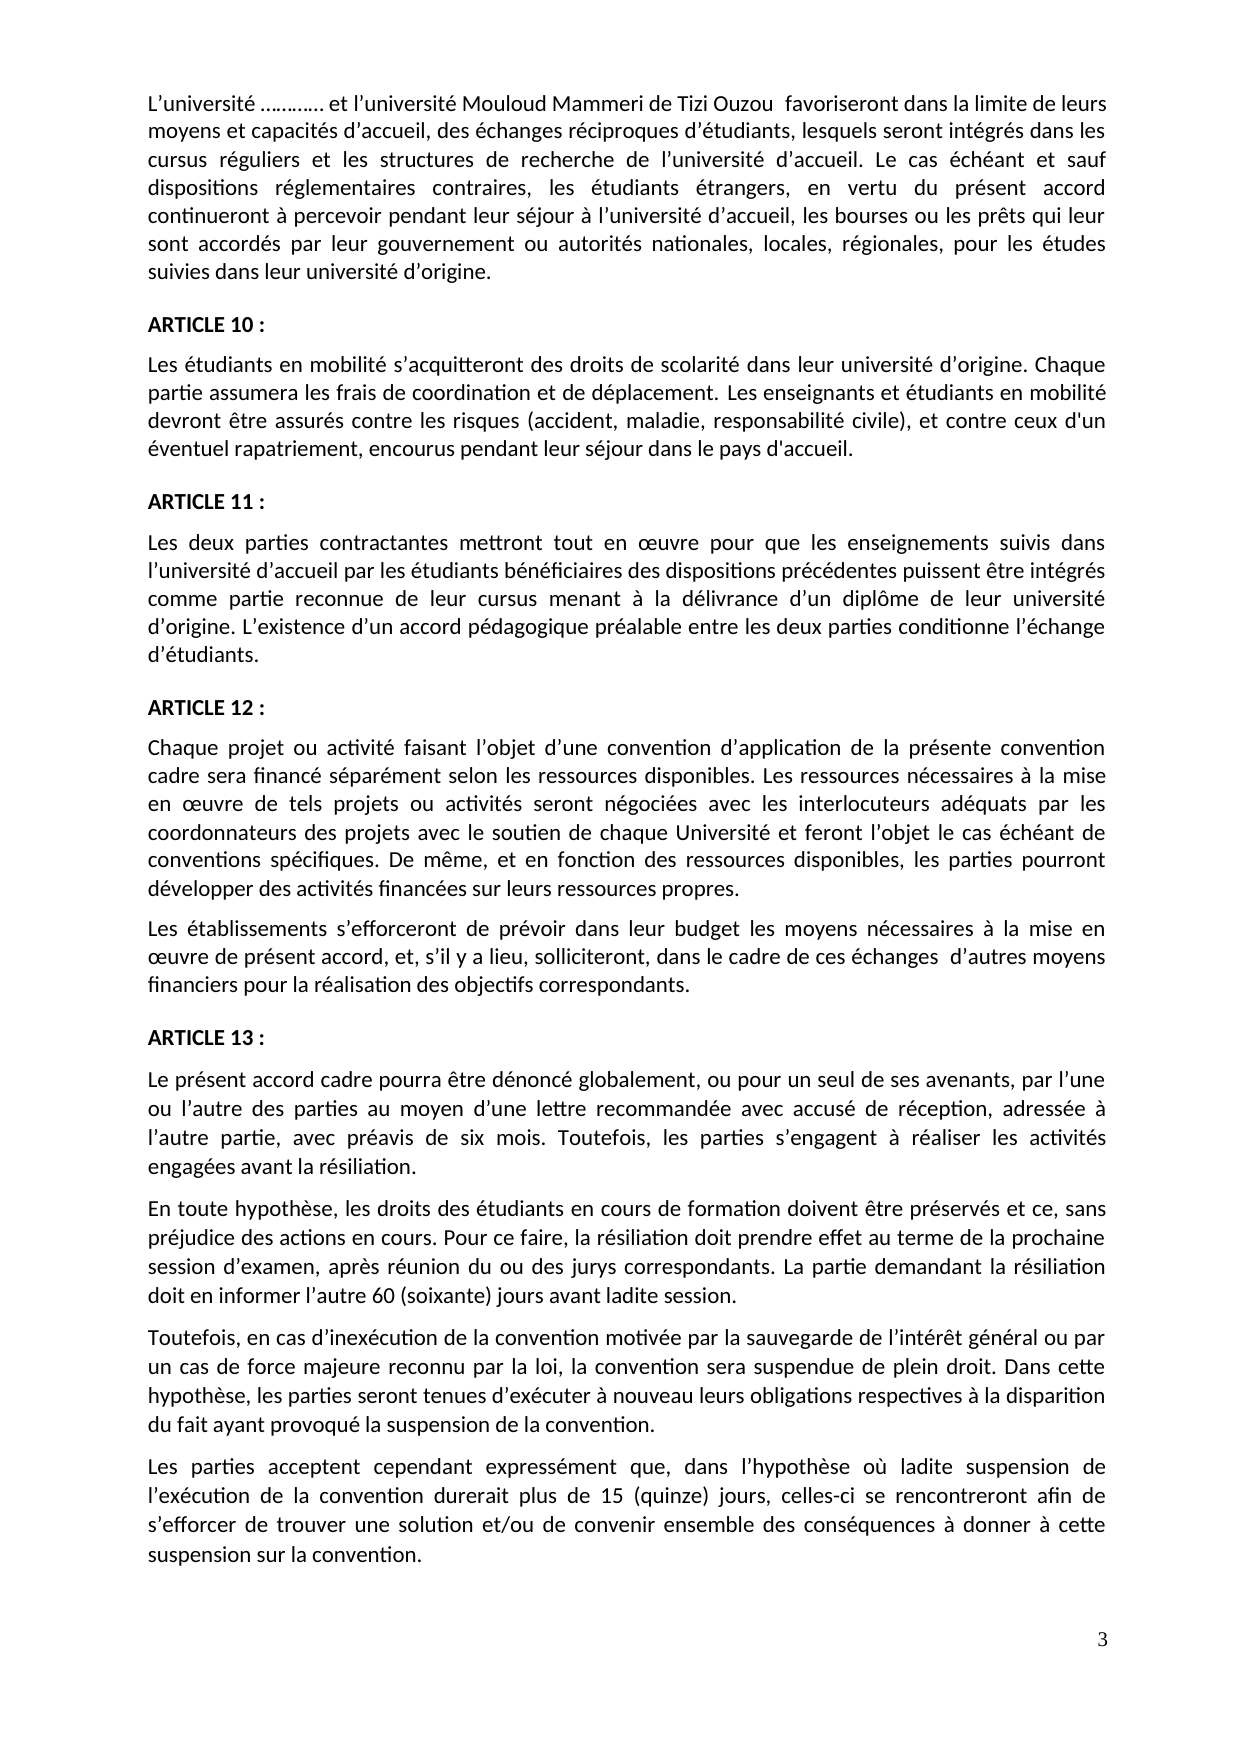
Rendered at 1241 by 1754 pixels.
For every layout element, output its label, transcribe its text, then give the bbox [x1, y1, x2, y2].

text Le présent accord cadre pourra être dénoncé globalement, ou pour un seul de ses avenants, par l’une ou l’autre des parties au moyen d’une lettre recommandée avec accusé de réception, adressée à l’autre partie, avec préavis de six mois. Toutefois, les parties s’engagent à réaliser les activités engagées avant la résiliation. [148, 1064, 1107, 1180]
text L’université ………… et l’université Mouloud Mammeri de Tizi Ouzou favoriseront dans la limite de leurs moyens et capacités d’accueil, des échanges réciproques d’étudiants, lesquels seront intégrés dans les cursus réguliers et les structures de recherche de l’université d’accueil. Le cas échéant et sauf dispositions réglementaires contraires, les étudiants étrangers, en vertu du présent accord continueront à percevoir pendant leur séjour à l’université d’accueil, les bourses ou les prêts qui leur sont accordés par leur gouvernement ou autorités nationales, locales, régionales, pour les études suivies dans leur université d’origine. [148, 89, 1107, 285]
text Les étudiants en mobilité s’acquitteront des droits de scolarité dans leur université d’origine. Chaque partie assumera les frais de coordination et de déplacement. Les enseignants et étudiants en mobilité devront être assurés contre les risques (accident, maladie, responsabilité civile), et contre ceux d'un éventuel rapatriement, encourus pendant leur séjour dans le pays d'accueil. [148, 350, 1107, 462]
text Les deux parties contractantes mettront tout en œuvre pour que les enseignements suivis dans l’université d’accueil par les étudiants bénéficiaires des dispositions précédentes puissent être intégrés comme partie reconnue de leur cursus menant à la délivrance d’un diplôme de leur université d’origine. L’existence d’un accord pédagogique préalable entre les deux parties conditionne l’échange d’étudiants. [148, 528, 1107, 668]
text ARTICLE 13 : [148, 1023, 1107, 1051]
text ARTICLE 11 : [148, 487, 1107, 515]
text Les établissements s’efforceront de prévoir dans leur budget les moyens nécessaires à la mise en œuvre de présent accord, et, s’il y a lieu, solliciteront, dans le cadre de ces échanges d’autres moyens financiers pour la réalisation des objectifs correspondants. [148, 914, 1107, 998]
text Chaque projet ou activité faisant l’objet d’une convention d’application de la présente convention cadre sera financé séparément selon les ressources disponibles. Les ressources nécessaires à la mise en œuvre de tels projets ou activités seront négociées avec les interlocuteurs adéquats par les coordonnateurs des projets avec le soutien de chaque Université et feront l’objet le cas échéant de conventions spécifiques. De même, et en fonction des ressources disponibles, les parties pourront développer des activités financées sur leurs ressources propres. [148, 733, 1107, 902]
text ARTICLE 10 : [148, 310, 1107, 338]
text Les parties acceptent cependant expressément que, dans l’hypothèse où ladite suspension de l’exécution de la convention durerait plus de 15 (quinze) jours, celles-ci se rencontreront afin de s’efforcer de trouver une solution et/ou de convenir ensemble des conséquences à donner à cette suspension sur la convention. [148, 1451, 1107, 1568]
text Toutefois, en cas d’inexécution de la convention motivée par la sauvegarde de l’intérêt général ou par un cas de force majeure reconnu par la loi, la convention sera suspendue de plein droit. Dans cette hypothèse, les parties seront tenues d’exécuter à nouveau leurs obligations respectives à la disparition du fait ayant provoqué la suspension de la convention. [148, 1322, 1107, 1439]
text En toute hypothèse, les droits des étudiants en cours de formation doivent être préservés et ce, sans préjudice des actions en cours. Pour ce faire, la résiliation doit prendre effet au terme de la prochaine session d’examen, après réunion du ou des jurys correspondants. La partie demandant la résiliation doit en informer l’autre 60 (soixante) jours avant ladite session. [148, 1193, 1107, 1309]
text ARTICLE 12 : [148, 693, 1107, 721]
